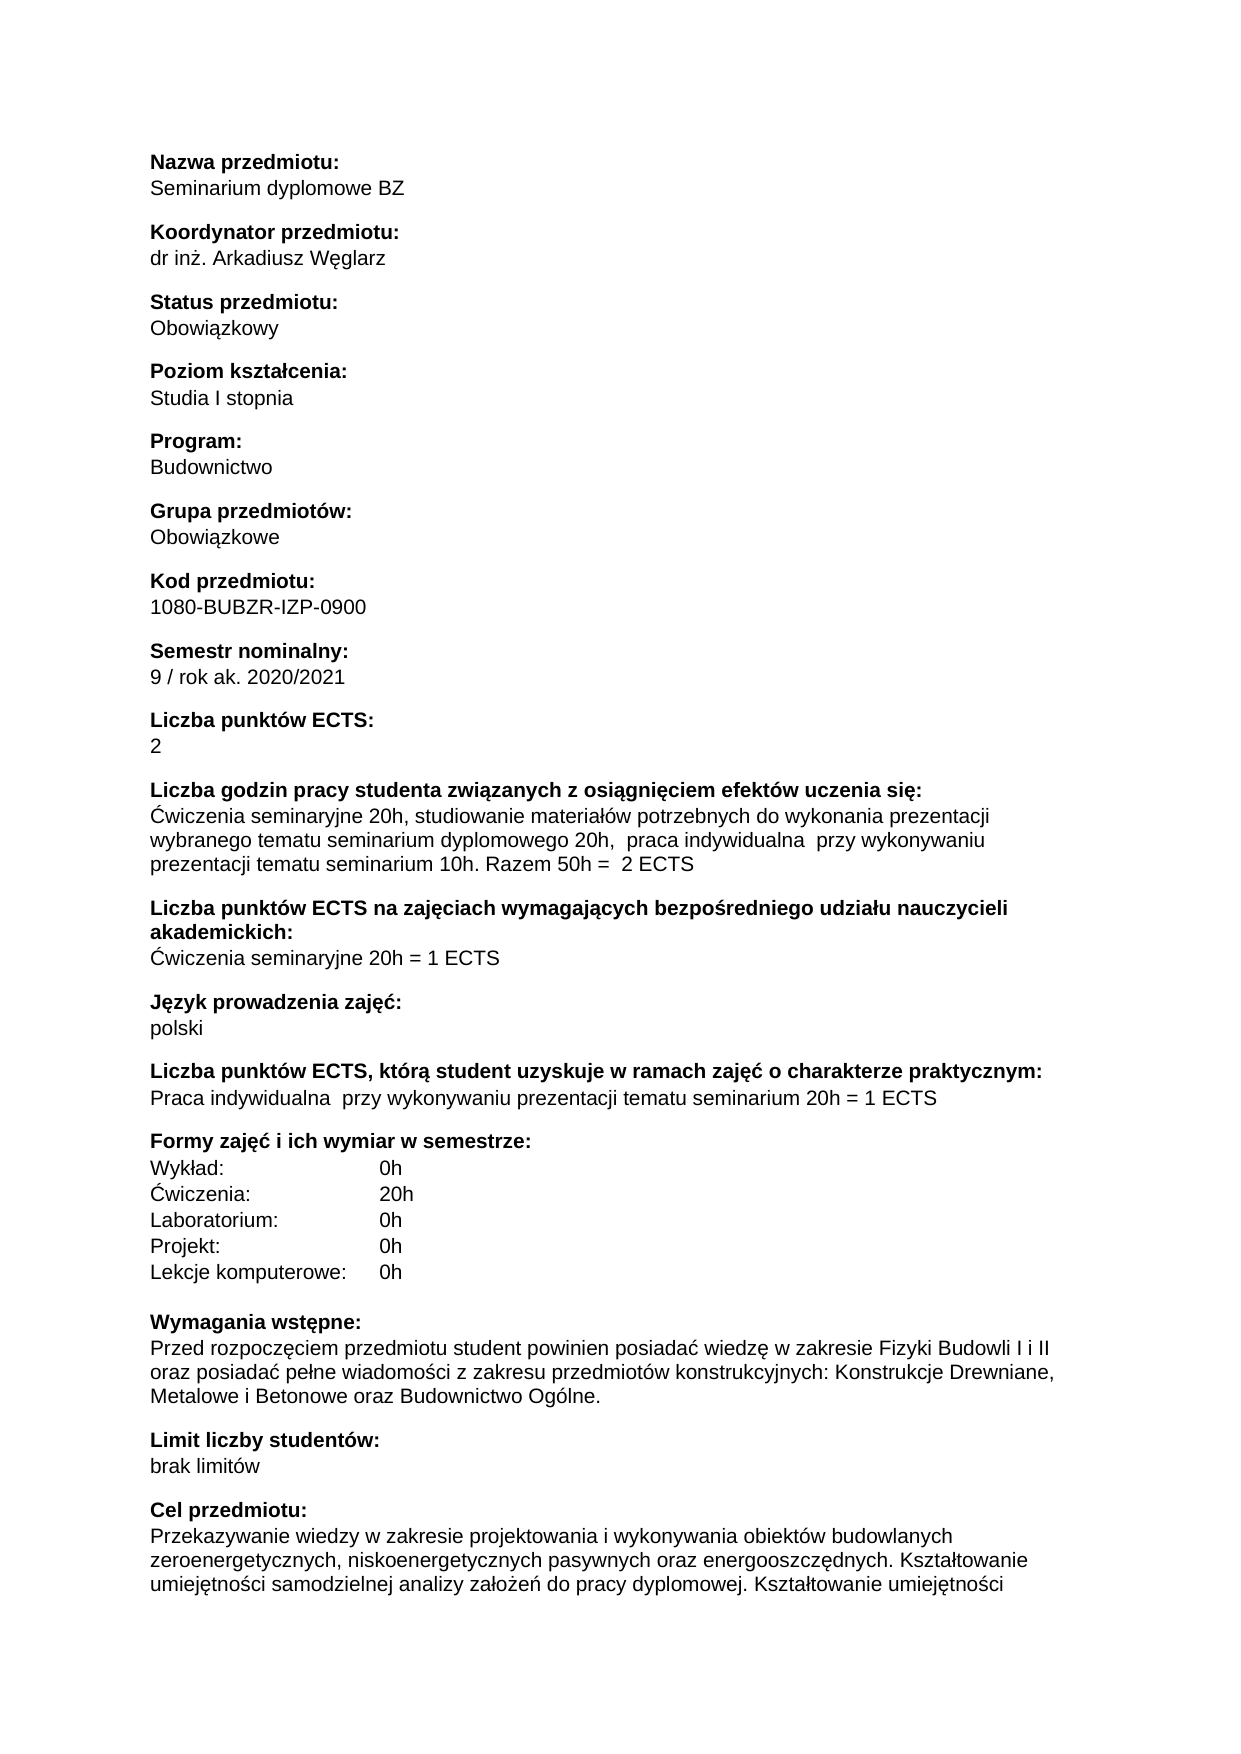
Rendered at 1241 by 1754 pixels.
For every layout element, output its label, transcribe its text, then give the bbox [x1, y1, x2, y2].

text polski [150, 1016, 1090, 1039]
text Koordynator przedmiotu: [150, 220, 1090, 244]
text Seminarium dyplomowe BZ [150, 176, 1090, 200]
text dr inż. Arkadiusz Węglarz [150, 246, 1090, 270]
text Wymagania wstępne: [150, 1310, 1090, 1334]
table_cell 20h [369, 1180, 597, 1206]
text Poziom kształcenia: [150, 359, 1090, 383]
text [150, 1523, 1090, 1595]
table_cell 0h [369, 1258, 597, 1284]
text Przed rozpoczęciem przedmiotu student powinien posiadać wiedzę w zakresie Fizyki Budowli I i II oraz posiadać pełne wiadomości z zakresu przedmiotów konstrukcyjnych: Konstrukcje Drewniane, Metalowe i Betonowe oraz Budownictwo Ogólne. [150, 1336, 1090, 1408]
table_cell Projekt: [140, 1234, 367, 1258]
text Grupa przedmiotów: [150, 499, 1090, 523]
text 2 [150, 734, 1090, 758]
text 1080-BUBZR-IZP-0900 [150, 595, 1090, 619]
text 9 / rok ak. 2020/2021 [150, 664, 1090, 688]
text Liczba punktów ECTS: [150, 708, 1090, 732]
table_cell Laboratorium: [140, 1208, 367, 1232]
text Nazwa przedmiotu: [150, 150, 1090, 174]
text Status przedmiotu: [150, 289, 1090, 313]
text Program: [150, 429, 1090, 453]
text Kod przedmiotu: [150, 569, 1090, 593]
text Ćwiczenia seminaryjne 20h = 1 ECTS [150, 946, 1090, 970]
table_cell Ćwiczenia: [140, 1182, 367, 1206]
table_cell 0h [369, 1206, 597, 1232]
text Cel przedmiotu: [150, 1497, 1090, 1521]
text Liczba punktów ECTS, którą student uzyskuje w ramach zajęć o charakterze praktycznym: [150, 1059, 1090, 1083]
text Liczba godzin pracy studenta związanych z osiągnięciem efektów uczenia się: [150, 778, 1090, 802]
text Liczba punktów ECTS na zajęciach wymagających bezpośredniego udziału nauczycieli akademickich: [150, 896, 1090, 944]
text Semestr nominalny: [150, 638, 1090, 662]
text brak limitów [150, 1454, 1090, 1478]
text Limit liczby studentów: [150, 1428, 1090, 1452]
text Język prowadzenia zajęć: [150, 989, 1090, 1013]
text Ćwiczenia seminaryjne 20h, studiowanie materiałów potrzebnych do wykonania prezentacji wybranego tematu seminarium dyplomowego 20h, praca indywidualna przy wykonywaniu prezentacji tematu seminarium 10h. Razem 50h = 2 ECTS [150, 804, 1090, 876]
text Formy zajęć i ich wymiar w semestrze: [150, 1129, 1090, 1153]
text Obowiązkowy [150, 316, 1090, 339]
text Praca indywidualna przy wykonywaniu prezentacji tematu seminarium 20h = 1 ECTS [150, 1085, 1090, 1109]
table_header 0h [369, 1156, 597, 1180]
table_cell Lekcje komputerowe: [140, 1260, 367, 1284]
text Obowiązkowe [150, 525, 1090, 549]
text Studia I stopnia [150, 385, 1090, 409]
table_header Wykład: [140, 1156, 367, 1180]
text Budownictwo [150, 455, 1090, 479]
table_cell 0h [369, 1232, 597, 1258]
